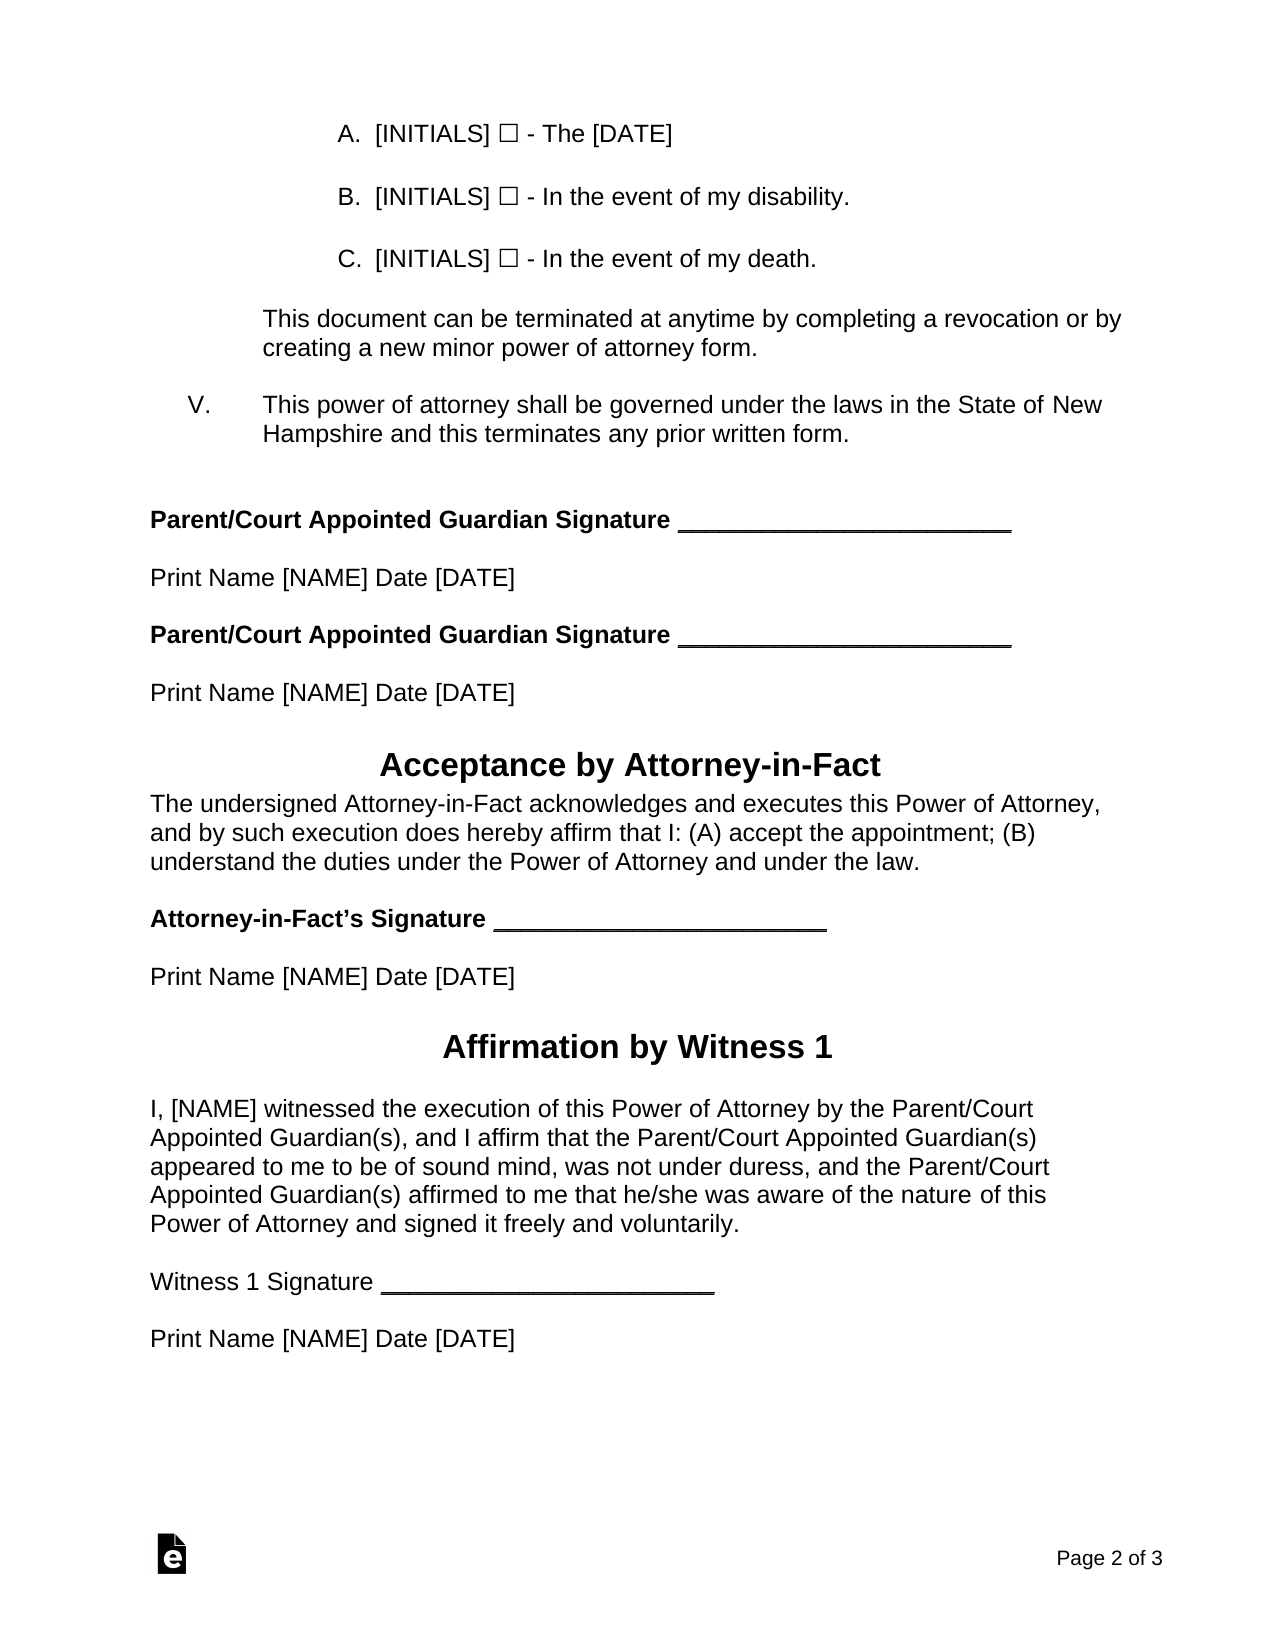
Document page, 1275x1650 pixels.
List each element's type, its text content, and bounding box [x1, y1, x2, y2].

text Print Name [NAME] Date [DATE] [150, 1324, 1122, 1353]
text Print Name [NAME] Date [DATE] [150, 562, 1122, 591]
list [INITIALS] - The [DATE] [337, 115, 1125, 149]
text Acceptance by Attorney-in-Fact [159, 744, 1101, 783]
list [INITIALS] - In the event of my disability. [337, 178, 1125, 212]
list This power of attorney shall be governed under the laws in the State of New Hampshire and this terminates any prior written form. [187, 390, 1125, 447]
text Parent/Court Appointed Guardian Signature ________________________ [150, 505, 1122, 534]
text The undersigned Attorney-in-Fact acknowledges and executes this Power of Attorney, and by such execution does hereby affirm that I: (A) accept the appointment; (B) understand the duties under the Power of Attorney and under the law. [150, 789, 1118, 876]
text Affirmation by Witness 1 [150, 1027, 1125, 1065]
picture [150, 1532, 193, 1575]
text Parent/Court Appointed Guardian Signature ________________________ [150, 620, 1122, 649]
text Print Name [NAME] Date [DATE] [150, 677, 1122, 706]
text Attorney-in-Fact’s Signature ________________________ [150, 904, 1122, 933]
text Witness 1 Signature ________________________ [150, 1267, 1122, 1295]
text This document can be terminated at anytime by completing a revocation or by creating a new minor power of attorney form. [262, 304, 1125, 361]
list [INITIALS] - In the event of my death. [337, 241, 1125, 275]
text Print Name [NAME] Date [DATE] [150, 962, 1122, 991]
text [150, 1094, 1122, 1238]
